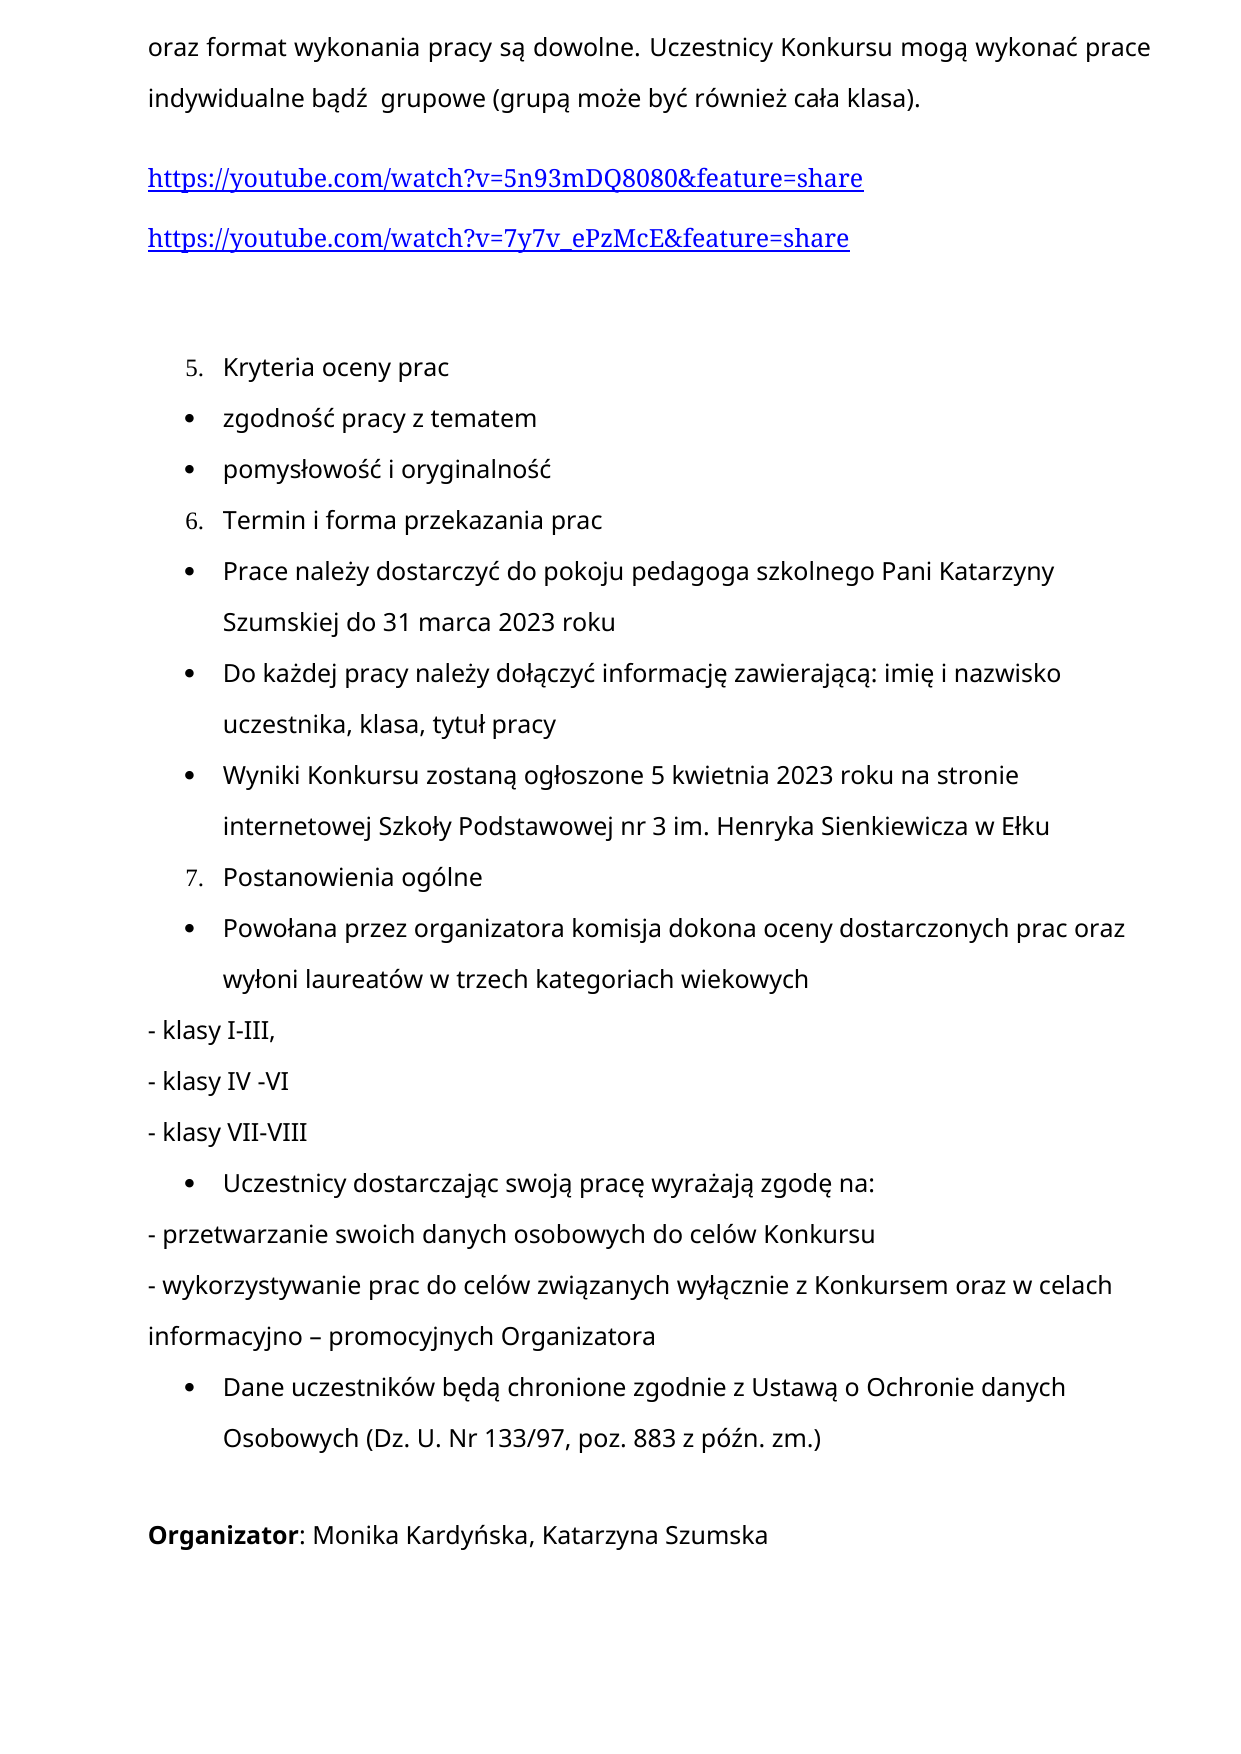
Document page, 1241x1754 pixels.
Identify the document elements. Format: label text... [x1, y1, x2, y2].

list Termin i forma przekazania prac [185, 502, 1152, 536]
list - przetwarzanie swoich danych osobowych do celów Konkursu [148, 1217, 1152, 1251]
list Wyniki Konkursu zostaną ogłoszone 5 kwietnia 2023 roku na stronie internetowej Szkoły Podstawowej nr 3 im. Henryka Sienkiewicza w Ełku [185, 757, 1152, 843]
list Dane uczestników będą chronione zgodnie z Ustawą o Ochronie danych Osobowych (Dz. U. Nr 133/97, poz. 883 z późn. zm.) [185, 1370, 1152, 1455]
list zgodność pracy z tematem [185, 400, 1152, 434]
text https://youtube.com/watch?v=7y7v_ePzMcE&feature=share [148, 221, 1152, 255]
list Organizator: Monika Kardyńska, Katarzyna Szumska [148, 1518, 1152, 1552]
list - wykorzystywanie prac do celów związanych wyłącznie z Konkursem oraz w celach informacyjno – promocyjnych Organizatora [148, 1268, 1152, 1353]
text https://youtube.com/watch?v=5n93mDQ8080&feature=share [148, 161, 1152, 195]
list Do każdej pracy należy dołączyć informację zawierającą: imię i nazwisko uczestnika, klasa, tytuł pracy [185, 655, 1152, 741]
list Kryteria oceny prac [185, 349, 1152, 383]
list Postanowienia ogólne [185, 859, 1152, 894]
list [148, 29, 1152, 115]
list - klasy IV -VI [148, 1064, 1152, 1098]
list Prace należy dostarczyć do pokoju pedagoga szkolnego Pani Katarzyny Szumskiej do 31 marca 2023 roku [185, 553, 1152, 638]
list - klasy I-III, [148, 1013, 1152, 1047]
list - klasy VII-VIII [148, 1115, 1152, 1149]
list Uczestnicy dostarczając swoją pracę wyrażają zgodę na: [185, 1166, 1152, 1200]
list pomysłowość i oryginalność [185, 451, 1152, 485]
list Powołana przez organizatora komisja dokona oceny dostarczonych prac oraz wyłoni laureatów w trzech kategoriach wiekowych [185, 911, 1152, 996]
